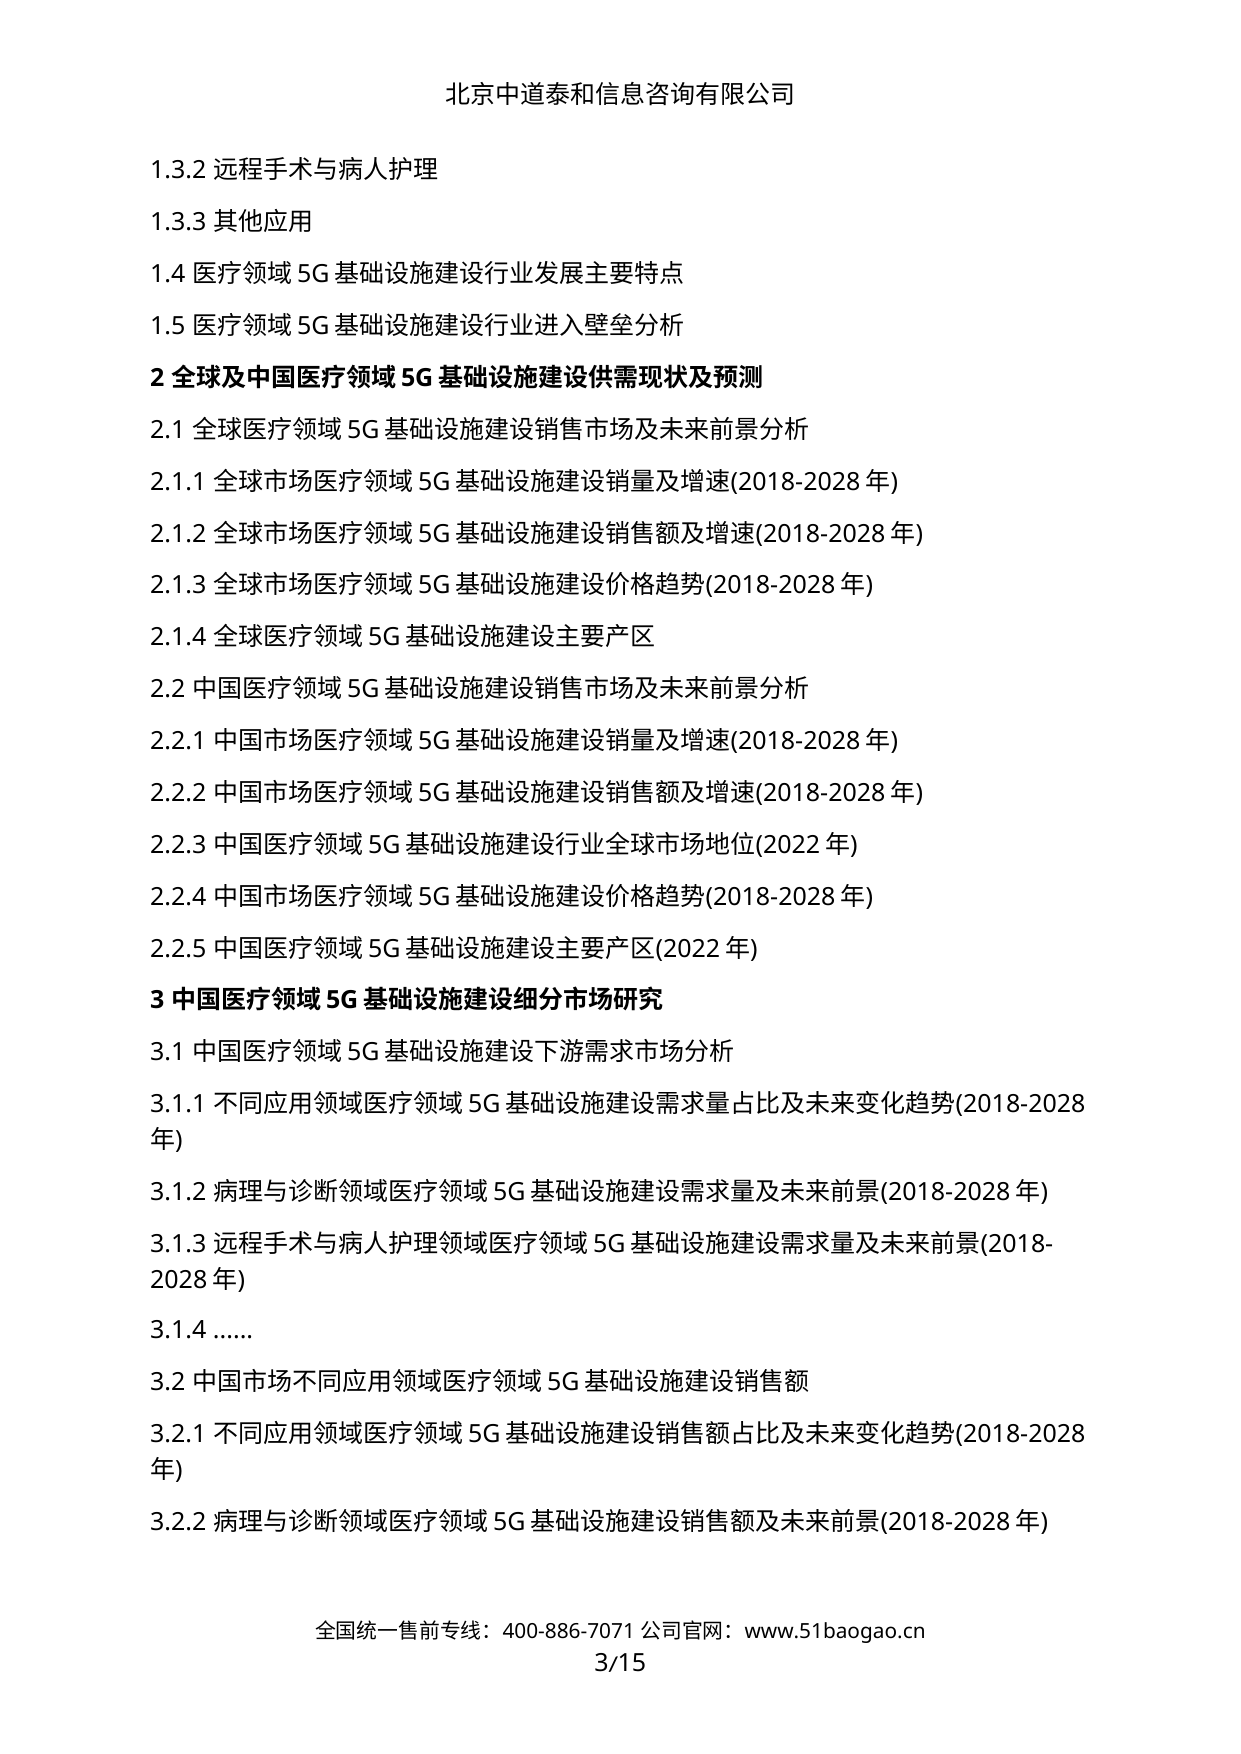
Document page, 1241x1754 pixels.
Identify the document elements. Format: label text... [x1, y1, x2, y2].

text 3.1.4 ...... [150, 1312, 1090, 1346]
text 3 中国医疗领域5G基础设施建设细分市场研究 [150, 980, 1090, 1016]
text 3.1.1 不同应用领域医疗领域5G基础设施建设需求量占比及未来变化趋势(2018-2028年) [150, 1084, 1090, 1156]
text 1.4 医疗领域5G基础设施建设行业发展主要特点 [150, 254, 1090, 290]
text 2.2.3 中国医疗领域5G基础设施建设行业全球市场地位(2022年) [150, 824, 1090, 861]
text 3.2.1 不同应用领域医疗领域5G基础设施建设销售额占比及未来变化趋势(2018-2028年) [150, 1413, 1090, 1486]
text 2.1.2 全球市场医疗领域5G基础设施建设销售额及增速(2018-2028年) [150, 513, 1090, 549]
text 1.5 医疗领域5G基础设施建设行业进入壁垒分析 [150, 306, 1090, 342]
text 2.2.4 中国市场医疗领域5G基础设施建设价格趋势(2018-2028年) [150, 876, 1090, 912]
text 2.2.1 中国市场医疗领域5G基础设施建设销量及增速(2018-2028年) [150, 721, 1090, 757]
text 1.3.3 其他应用 [150, 202, 1090, 238]
text 1.3.2 远程手术与病人护理 [150, 150, 1090, 186]
text 3.1.3 远程手术与病人护理领域医疗领域5G基础设施建设需求量及未来前景(2018-2028年) [150, 1224, 1090, 1296]
text 3.2 中国市场不同应用领域医疗领域5G基础设施建设销售额 [150, 1362, 1090, 1398]
text 3.1.2 病理与诊断领域医疗领域5G基础设施建设需求量及未来前景(2018-2028年) [150, 1172, 1090, 1208]
text 2 全球及中国医疗领域5G基础设施建设供需现状及预测 [150, 357, 1090, 394]
text 3.2.2 病理与诊断领域医疗领域5G基础设施建设销售额及未来前景(2018-2028年) [150, 1502, 1090, 1538]
text 2.1.4 全球医疗领域5G基础设施建设主要产区 [150, 617, 1090, 653]
text 2.2 中国医疗领域5G基础设施建设销售市场及未来前景分析 [150, 669, 1090, 705]
text 2.2.2 中国市场医疗领域5G基础设施建设销售额及增速(2018-2028年) [150, 772, 1090, 809]
text 2.1 全球医疗领域5G基础设施建设销售市场及未来前景分析 [150, 409, 1090, 446]
text 2.2.5 中国医疗领域5G基础设施建设主要产区(2022年) [150, 928, 1090, 964]
text 2.1.3 全球市场医疗领域5G基础设施建设价格趋势(2018-2028年) [150, 565, 1090, 601]
text 2.1.1 全球市场医疗领域5G基础设施建设销量及增速(2018-2028年) [150, 461, 1090, 497]
text 3.1 中国医疗领域5G基础设施建设下游需求市场分析 [150, 1032, 1090, 1068]
